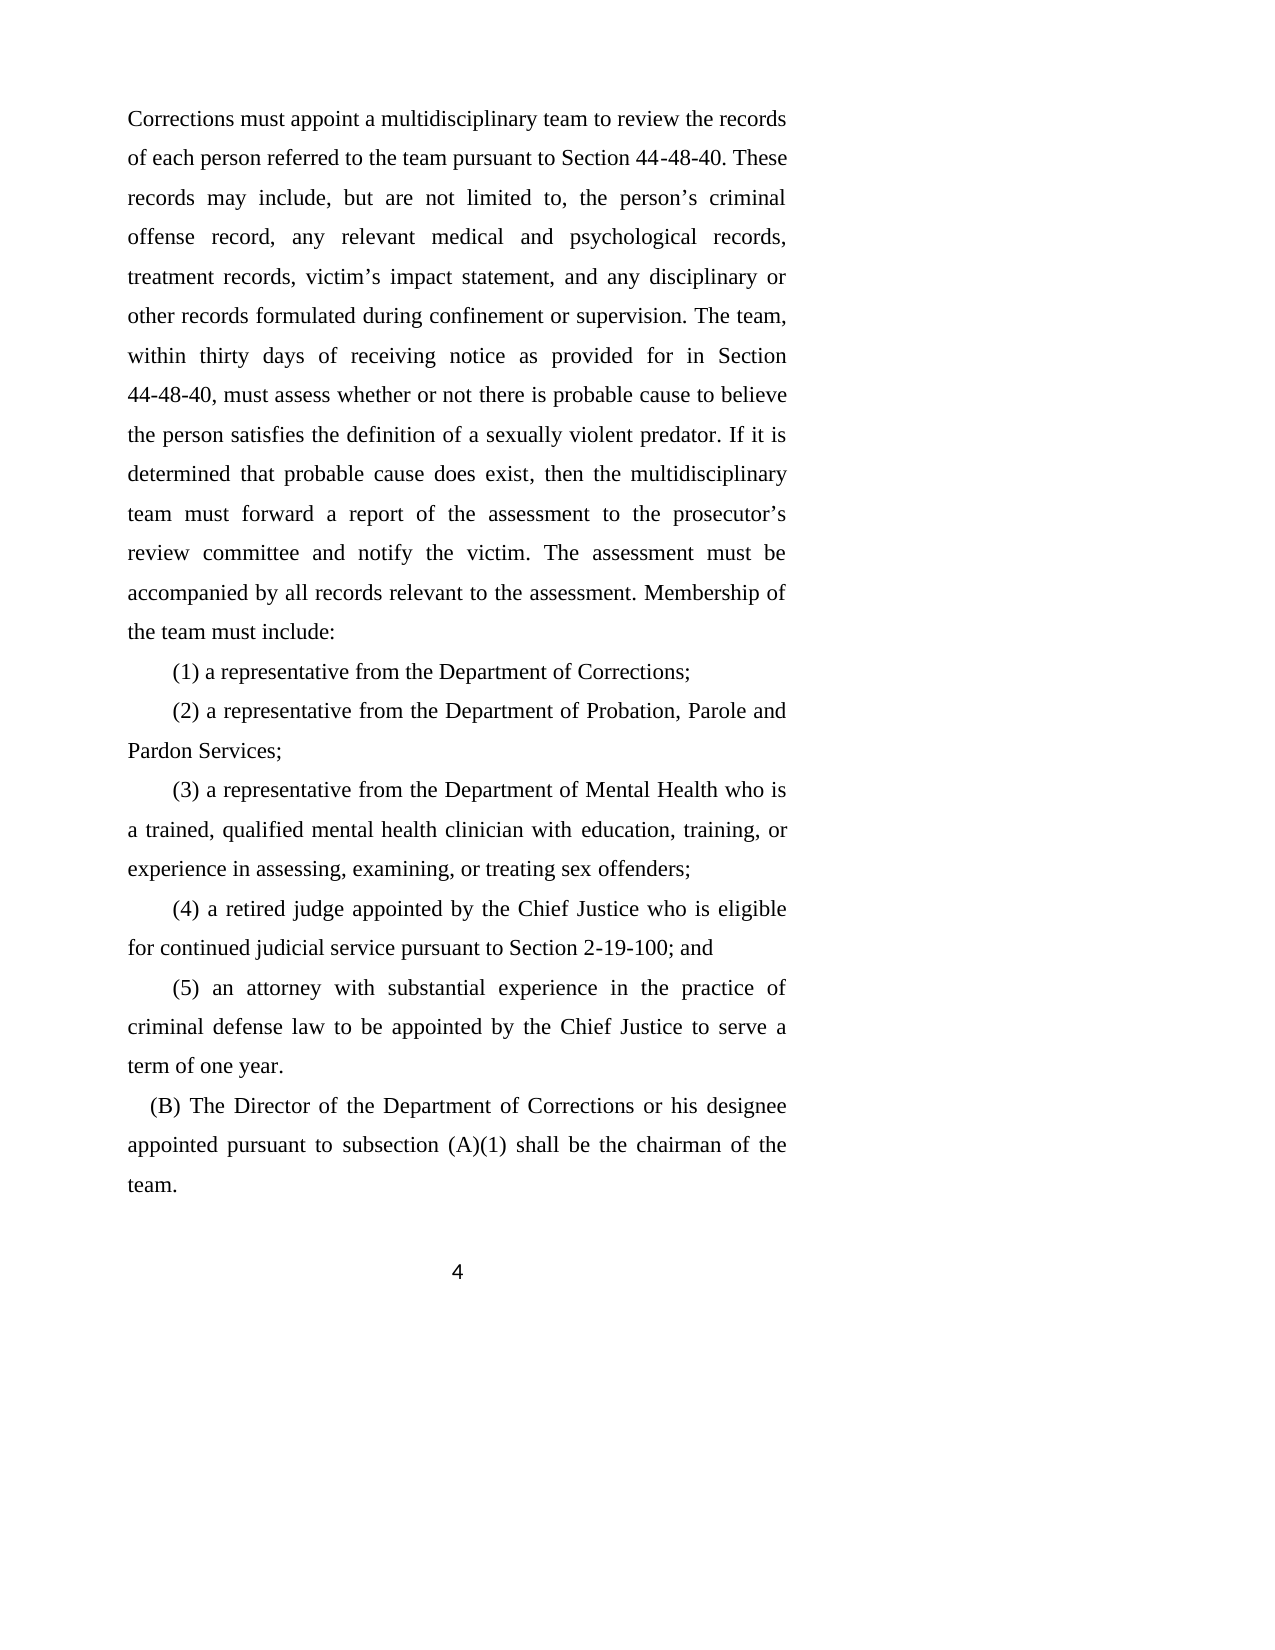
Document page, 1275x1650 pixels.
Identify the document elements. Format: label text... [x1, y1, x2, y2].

text (3) a representative from the Department of Mental Health who is a trained, qualified mental health clinician with education, training, or experience in assessing, examining, or treating sex offenders; [127, 776, 787, 881]
text (5) an attorney with substantial experience in the practice of criminal defense law to be appointed by the Chief Justice to serve a term of one year. [127, 973, 787, 1079]
text (4) a retired judge appointed by the Chief Justice who is eligible for continued judicial service pursuant to Section 2-19-100; and [127, 894, 787, 960]
text (2) a representative from the Department of Probation, Parole and Pardon Services; [127, 697, 787, 763]
text (1) a representative from the Department of Corrections; [127, 658, 787, 684]
text (B) The Director of the Department of Corrections or his designee appointed pursuant to subsection (A)(1) shall be the chairman of the team. [127, 1092, 787, 1197]
